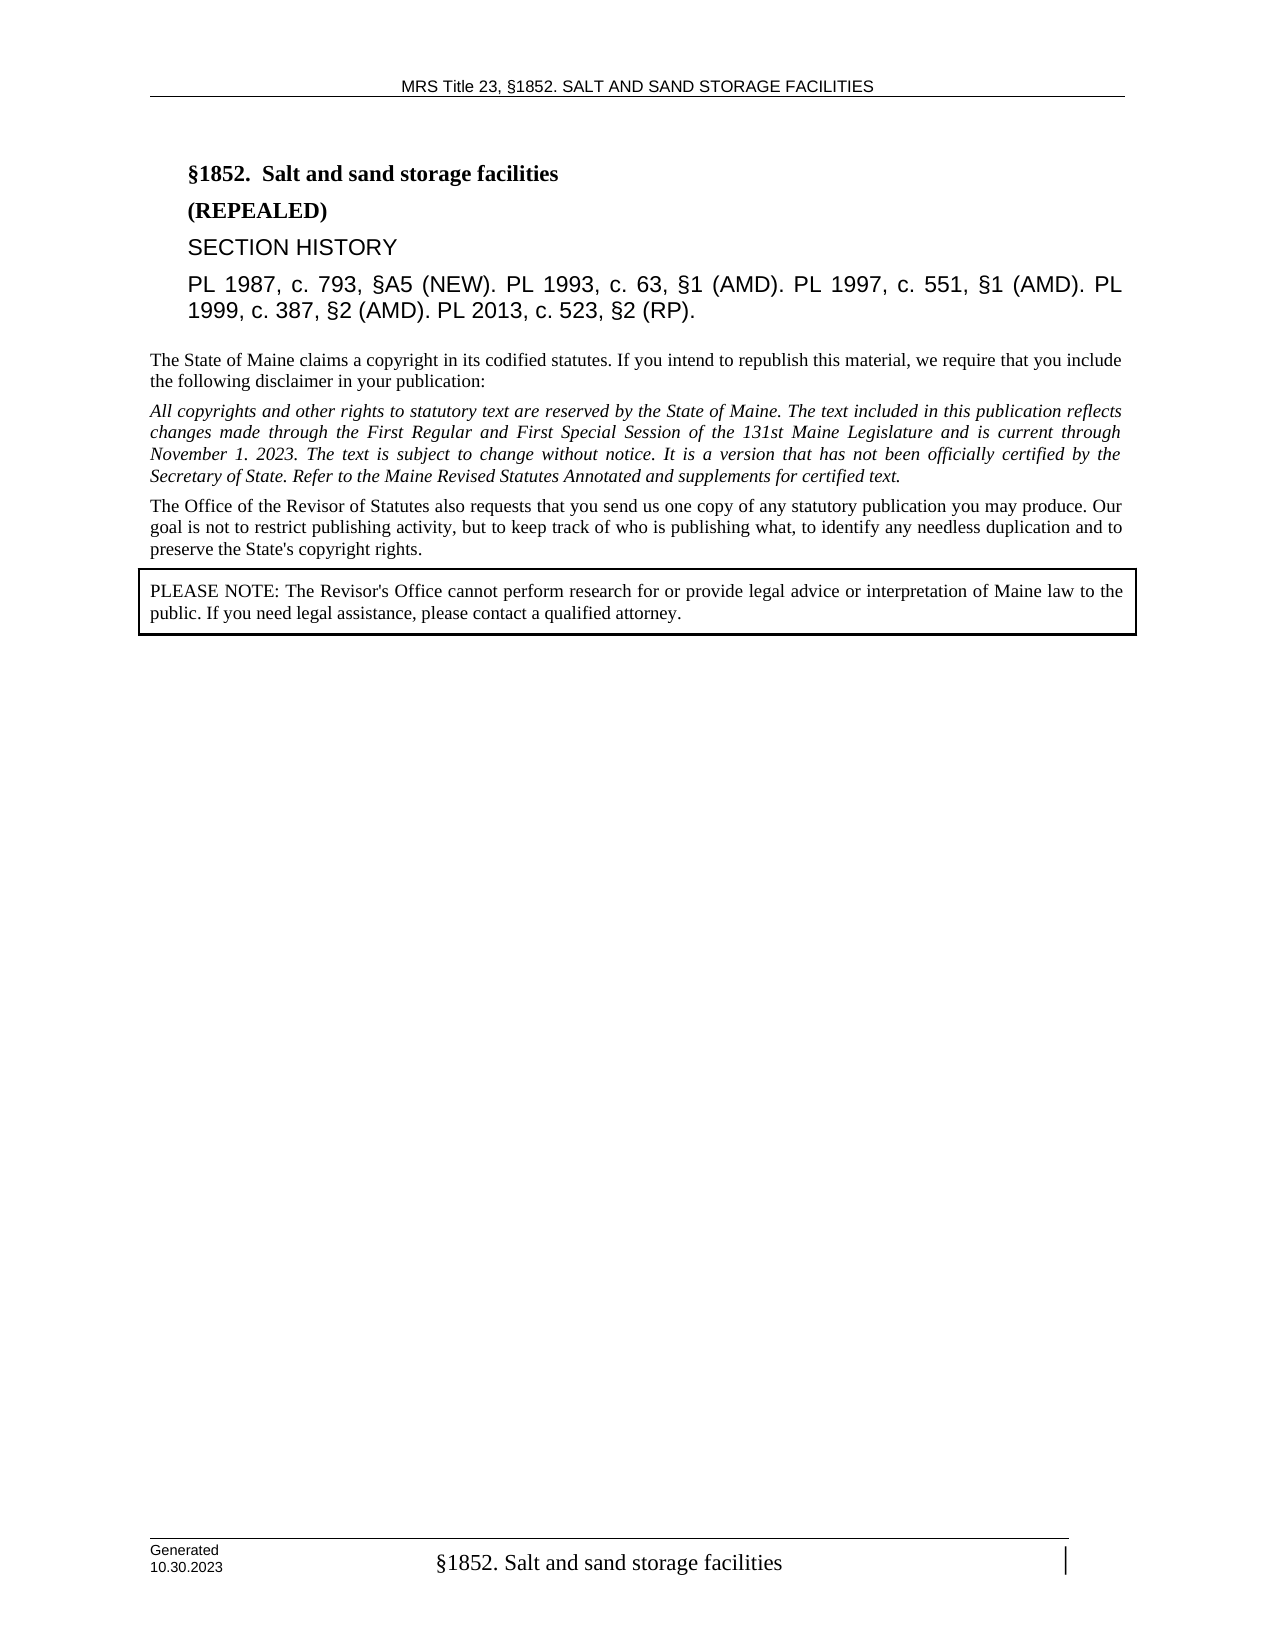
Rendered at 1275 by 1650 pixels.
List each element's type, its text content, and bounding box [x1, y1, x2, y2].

text All copyrights and other rights to statutory text are reserved by the State of Maine. The text included in this publication reflects changes made through the First Regular and First Special Session of the 131st Maine Legislature and is current through November 1. 2023 . The text is subject to change without notice. It is a version that has not been officially certified by the Secretary of State. Refer to the Maine Revised Statutes Annotated and supplements for certified text. [150, 400, 1125, 486]
text The Office of the Revisor of Statutes also requests that you send us one copy of any statutory publication you may produce. Our goal is not to restrict publishing activity, but to keep track of who is publishing what, to identify any needless duplication and to preserve the State's copyright rights. [150, 494, 1125, 559]
text The State of Maine claims a copyright in its codified statutes. If you intend to republish this material, we require that you include the following disclaimer in your publication: [150, 348, 1125, 392]
text PL 1987, c. 793, §A5 (NEW). PL 1993, c. 63, §1 (AMD). PL 1997, c. 551, §1 (AMD). PL 1999, c. 387, §2 (AMD). PL 2013, c. 523, §2 (RP). [187, 271, 1125, 323]
text (REPEALED) [187, 197, 1125, 223]
text SECTION HISTORY [187, 234, 1125, 260]
text PLEASE NOTE: The Revisor's Office cannot perform research for or provide legal advice or interpretation of Maine law to the public. If you need legal assistance, please contact a qualified attorney. [140, 570, 1135, 633]
text §1852. Salt and sand storage facilities [187, 160, 1125, 187]
